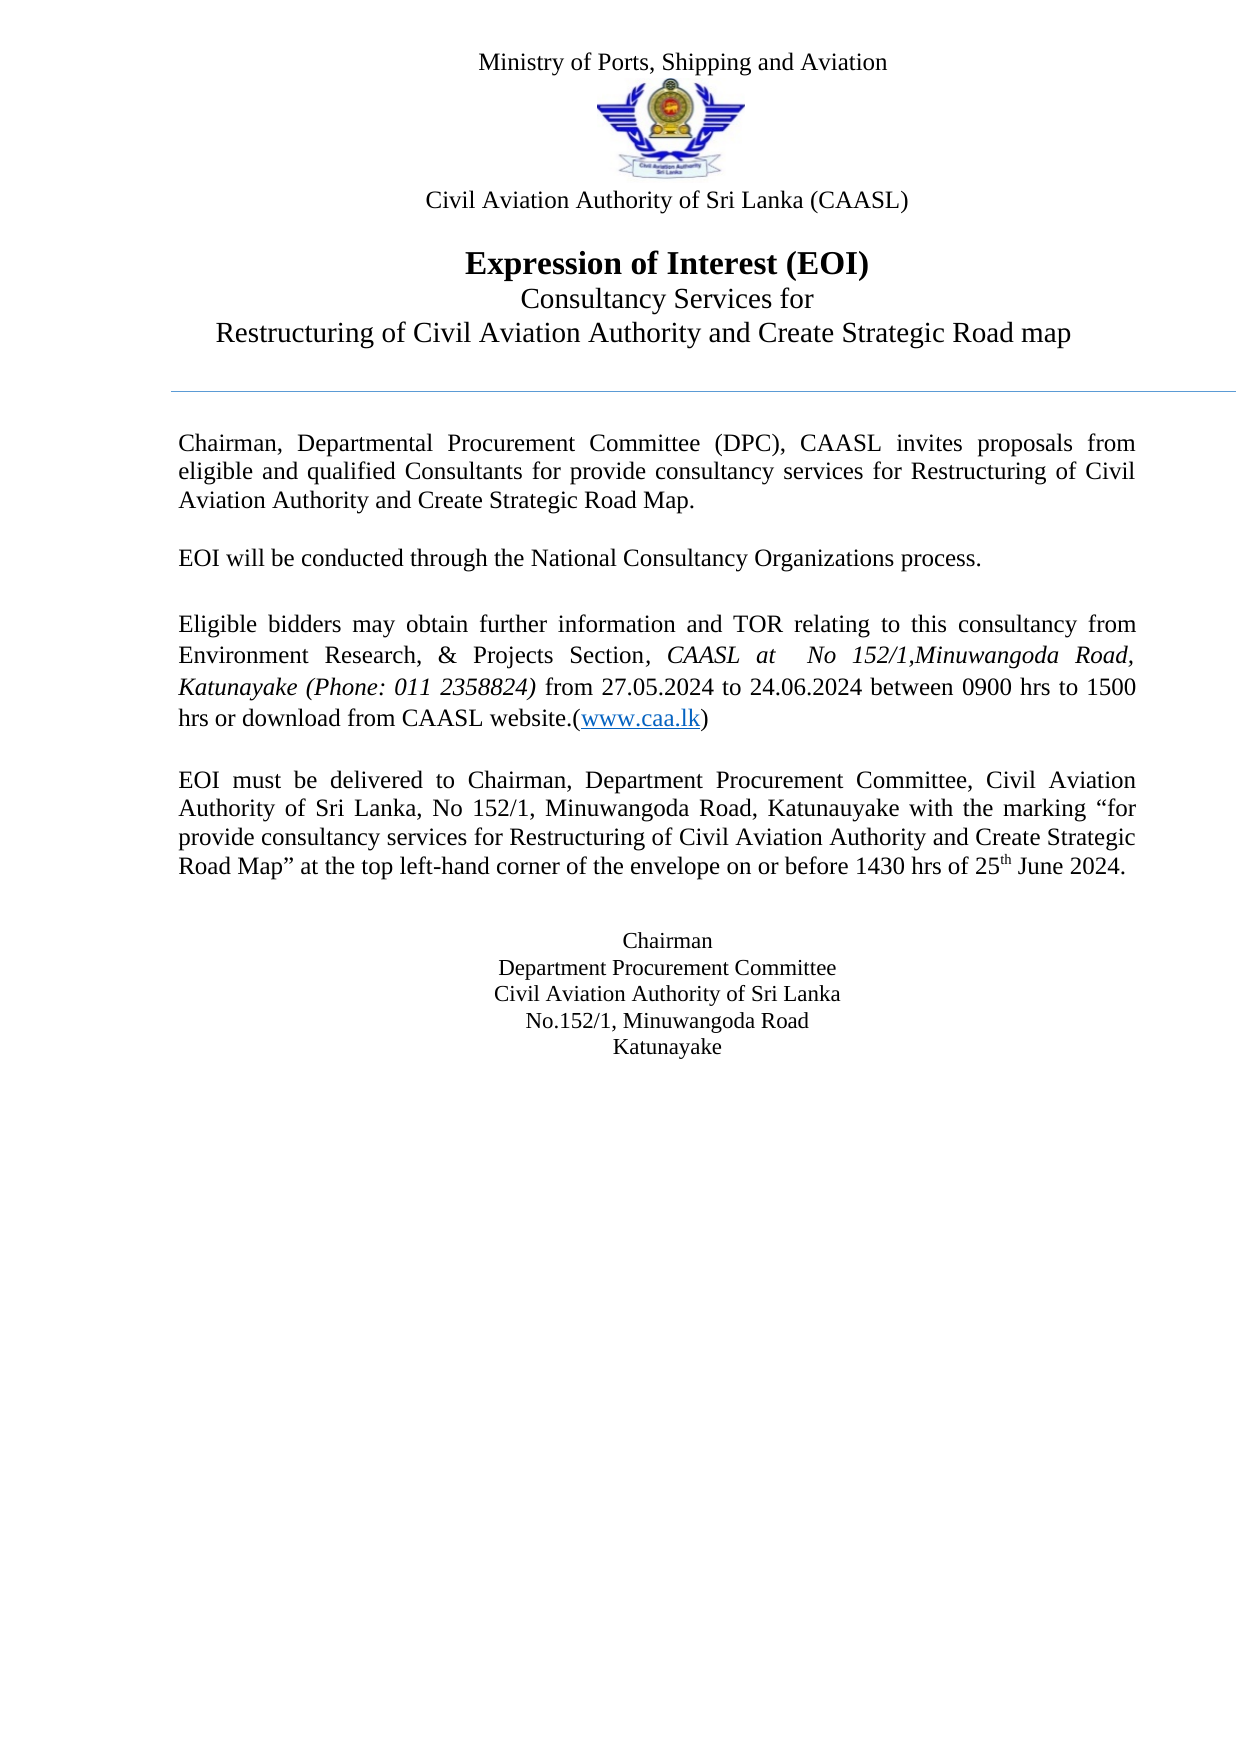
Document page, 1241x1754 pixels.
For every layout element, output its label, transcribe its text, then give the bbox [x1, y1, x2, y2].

text Expression of Interest (EOI) [159, 243, 1137, 281]
text Consultancy Services for [159, 281, 1137, 315]
list EOI must be delivered to Chairman, Department Procurement Committee, Civil Aviation Authority of Sri Lanka, No 152/1, Minuwangoda Road, Katunauyake with the marking “for provide consultancy services for Restructuring of Civil Aviation Authority and Create Strategic Road Map” at the top left-hand corner of the envelope on or before 1430 hrs of 25th June 2024. [178, 765, 1137, 880]
text Department Procurement Committee [160, 954, 1137, 980]
text Civil Aviation Authority of Sri Lanka [160, 980, 1137, 1007]
list Eligible bidders may obtain further information and TOR relating to this consultancy from Environment Research, & Projects Section, CAASL at No 152/1,Minuwangoda Road, Katunayake (Phone: 011 2358824) from 27.05.2024 to 24.06.2024 between 0900 hrs to 1500 hrs or download from CAASL website.(www.caa.lk) [178, 609, 1137, 731]
text Chairman [160, 928, 1137, 954]
list Chairman, Departmental Procurement Committee (DPC), CAASL invites proposals from eligible and qualified Consultants for provide consultancy services for Restructuring of Civil Aviation Authority and Create Strategic Road Map. [178, 428, 1137, 514]
text No.152/1, Minuwangoda Road [160, 1007, 1137, 1033]
text Ministry of Ports, Shipping and Aviation [159, 47, 1137, 76]
text Restructuring of Civil Aviation Authority and Create Strategic Road map [112, 315, 1137, 348]
text Katunayake [160, 1033, 1137, 1059]
text EOI will be conducted through the National Consultancy Organizations process. [141, 543, 1137, 571]
text Civil Aviation Authority of Sri Lanka (CAASL) [159, 186, 1137, 214]
picture [594, 78, 745, 181]
